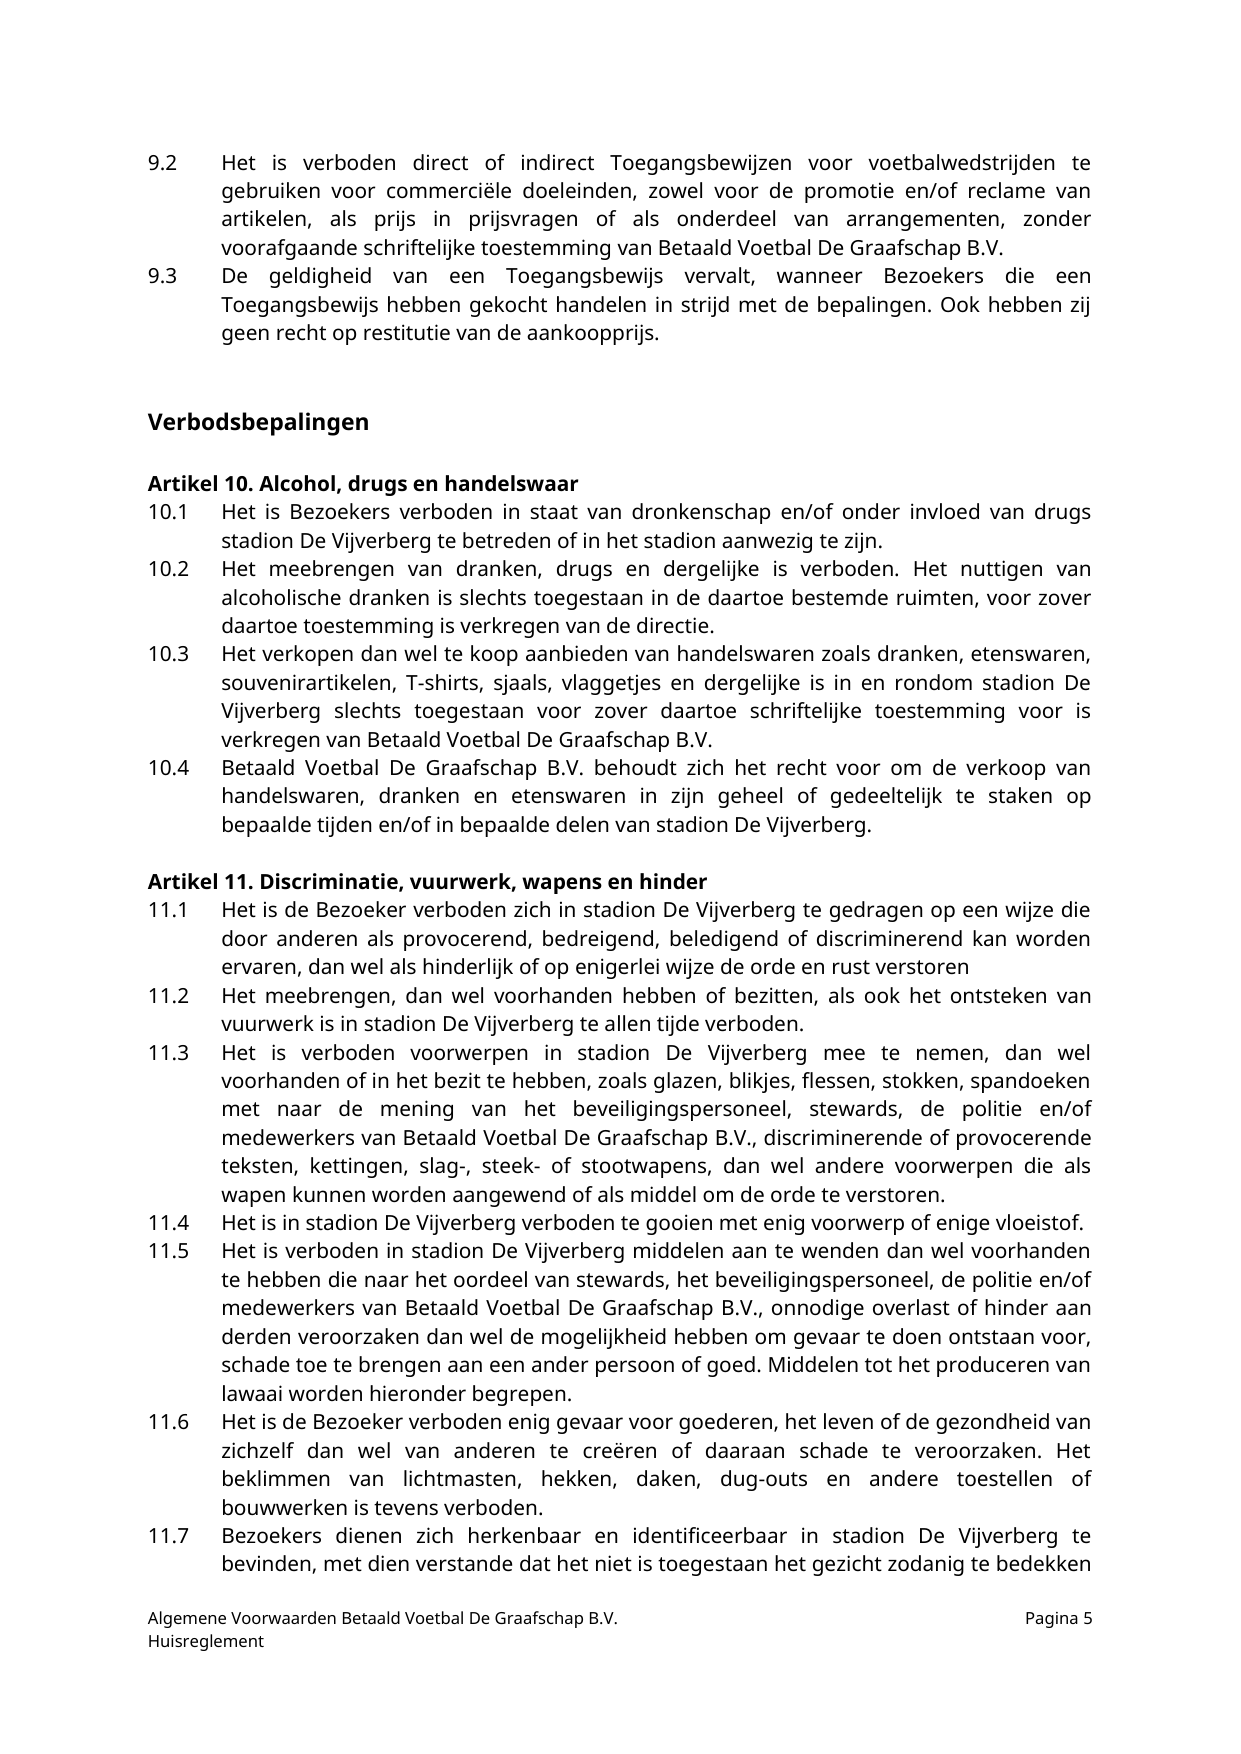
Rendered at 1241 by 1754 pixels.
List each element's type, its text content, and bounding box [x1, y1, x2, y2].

text Artikel 10. Alcohol, drugs en handelswaar [148, 469, 1093, 497]
text 9.2 Het is verboden direct of indirect Toegangsbewijzen voor voetbalwedstrijden te gebruiken voor commerciële doeleinden, zowel voor de promotie en/of reclame van artikelen, als prijs in prijsvragen of als onderdeel van arrangementen, zonder voorafgaande schriftelijke toestemming van Betaald Voetbal De Graafschap B.V. [148, 148, 1093, 261]
text 11.1 Het is de Bezoeker verboden zich in stadion De Vijverberg te gedragen op een wijze die door anderen als provocerend, bedreigend, beledigend of discriminerend kan worden ervaren, dan wel als hinderlijk of op enigerlei wijze de orde en rust verstoren [148, 895, 1093, 981]
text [148, 1521, 1093, 1578]
text 11.6 Het is de Bezoeker verboden enig gevaar voor goederen, het leven of de gezondheid van zichzelf dan wel van anderen te creëren of daaraan schade te veroorzaken. Het beklimmen van lichtmasten, hekken, daken, dug-outs en andere toestellen of bouwwerken is tevens verboden. [148, 1407, 1093, 1521]
text 9.3 De geldigheid van een Toegangsbewijs vervalt, wanneer Bezoekers die een Toegangsbewijs hebben gekocht handelen in strijd met de bepalingen. Ook hebben zij geen recht op restitutie van de aankoopprijs. [148, 261, 1093, 347]
text Artikel 11. Discriminatie, vuurwerk, wapens en hinder [148, 867, 1093, 895]
text 10.1 Het is Bezoekers verboden in staat van dronkenschap en/of onder invloed van drugs stadion De Vijverberg te betreden of in het stadion aanwezig te zijn. [148, 497, 1093, 554]
text 10.2 Het meebrengen van dranken, drugs en dergelijke is verboden. Het nuttigen van alcoholische dranken is slechts toegestaan in de daartoe bestemde ruimten, voor zover daartoe toestemming is verkregen van de directie. [148, 554, 1093, 639]
text 10.3 Het verkopen dan wel te koop aanbieden van handelswaren zoals dranken, etenswaren, souvenirartikelen, T-shirts, sjaals, vlaggetjes en dergelijke is in en rondom stadion De Vijverberg slechts toegestaan voor zover daartoe schriftelijke toestemming voor is verkregen van Betaald Voetbal De Graafschap B.V. [148, 639, 1093, 753]
text 11.3 Het is verboden voorwerpen in stadion De Vijverberg mee te nemen, dan wel voorhanden of in het bezit te hebben, zoals glazen, blikjes, flessen, stokken, spandoeken met naar de mening van het beveiligingspersoneel, stewards, de politie en/of medewerkers van Betaald Voetbal De Graafschap B.V., discriminerende of provocerende teksten, kettingen, slag-, steek- of stootwapens, dan wel andere voorwerpen die als wapen kunnen worden aangewend of als middel om de orde te verstoren. [148, 1038, 1093, 1208]
text Verbodsbepalingen [148, 406, 1093, 438]
text 11.5 Het is verboden in stadion De Vijverberg middelen aan te wenden dan wel voorhanden te hebben die naar het oordeel van stewards, het beveiligingspersoneel, de politie en/of medewerkers van Betaald Voetbal De Graafschap B.V., onnodige overlast of hinder aan derden veroorzaken dan wel de mogelijkheid hebben om gevaar te doen ontstaan voor, schade toe te brengen aan een ander persoon of goed. Middelen tot het produceren van lawaai worden hieronder begrepen. [148, 1237, 1093, 1407]
text 10.4 Betaald Voetbal De Graafschap B.V. behoudt zich het recht voor om de verkoop van handelswaren, dranken en etenswaren in zijn geheel of gedeeltelijk te staken op bepaalde tijden en/of in bepaalde delen van stadion De Vijverberg. [148, 753, 1093, 838]
text 11.4 Het is in stadion De Vijverberg verboden te gooien met enig voorwerp of enige vloeistof. [148, 1208, 1093, 1237]
text 11.2 Het meebrengen, dan wel voorhanden hebben of bezitten, als ook het ontsteken van vuurwerk is in stadion De Vijverberg te allen tijde verboden. [148, 981, 1093, 1038]
